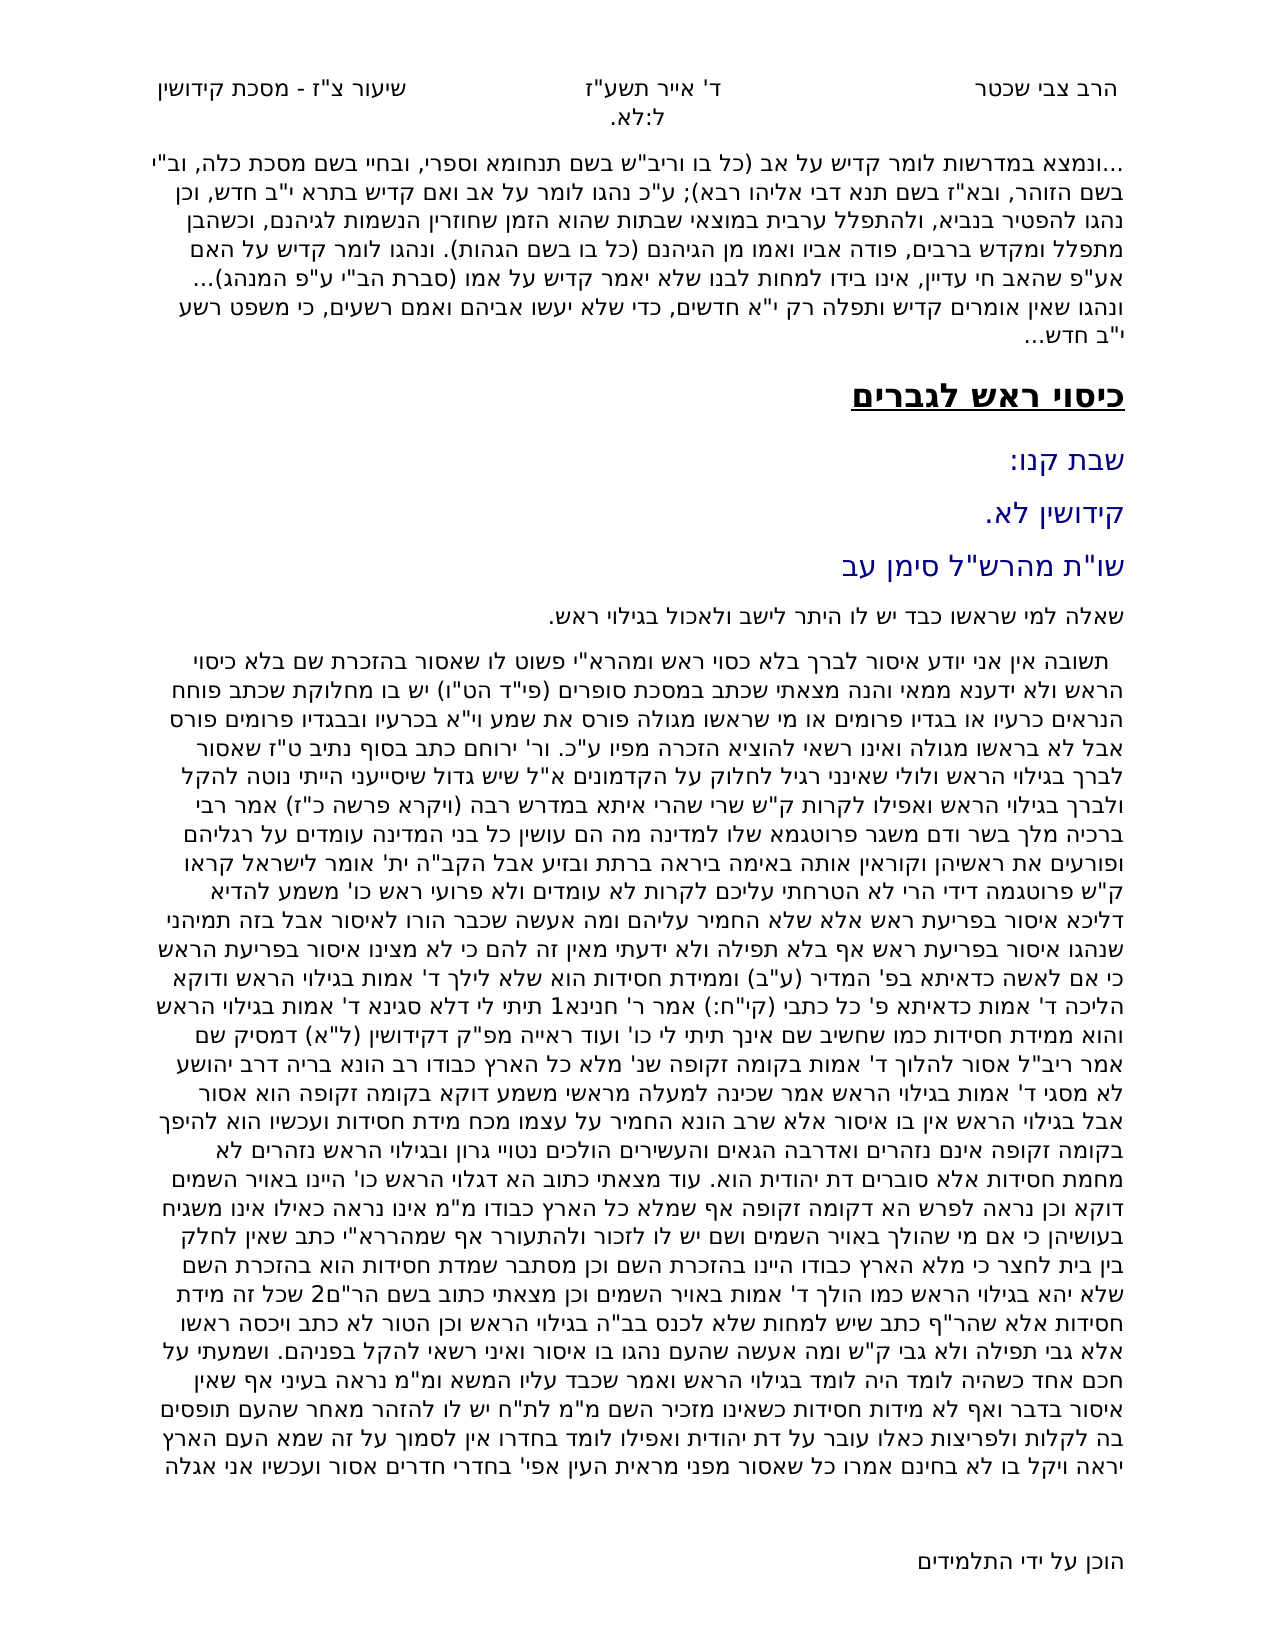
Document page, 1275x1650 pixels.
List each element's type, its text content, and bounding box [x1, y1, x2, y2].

text שאלה למי שראשו כבד יש לו היתר לישב ולאכול בגילוי ראש. [150, 603, 1125, 630]
subtitle שו"ת מהרש"ל סימן עב [150, 550, 1125, 584]
subtitle קידושין לא. [150, 496, 1125, 530]
subtitle שבת קנו: [150, 443, 1125, 477]
subtitle כיסוי ראש לגברים [150, 376, 1125, 415]
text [150, 648, 1125, 1480]
text ...ונמצא במדרשות לומר קדיש על אב (כל בו וריב"ש בשם תנחומא וספרי, ובחיי בשם מסכת כלה, וב"י בשם הזוהר, ובא"ז בשם תנא דבי אליהו רבא); ע"כ נהגו לומר על אב ואם קדיש בתרא י"ב חדש, וכן נהגו להפטיר בנביא, ולהתפלל ערבית במוצאי שבתות שהוא הזמן שחוזרין הנשמות לגיהנם, וכשהבן מתפלל ומקדש ברבים, פודה אביו ואמו מן הגיהנם (כל בו בשם הגהות). ונהגו לומר קדיש על האם אע"פ שהאב חי עדיין, אינו בידו למחות לבנו שלא יאמר קדיש על אמו (סברת הב"י ע"פ המנהג)... ונהגו שאין אומרים קדיש ותפלה רק י"א חדשים, כדי שלא יעשו אביהם ואמם רשעים, כי משפט רשע י"ב חדש... [150, 150, 1125, 349]
